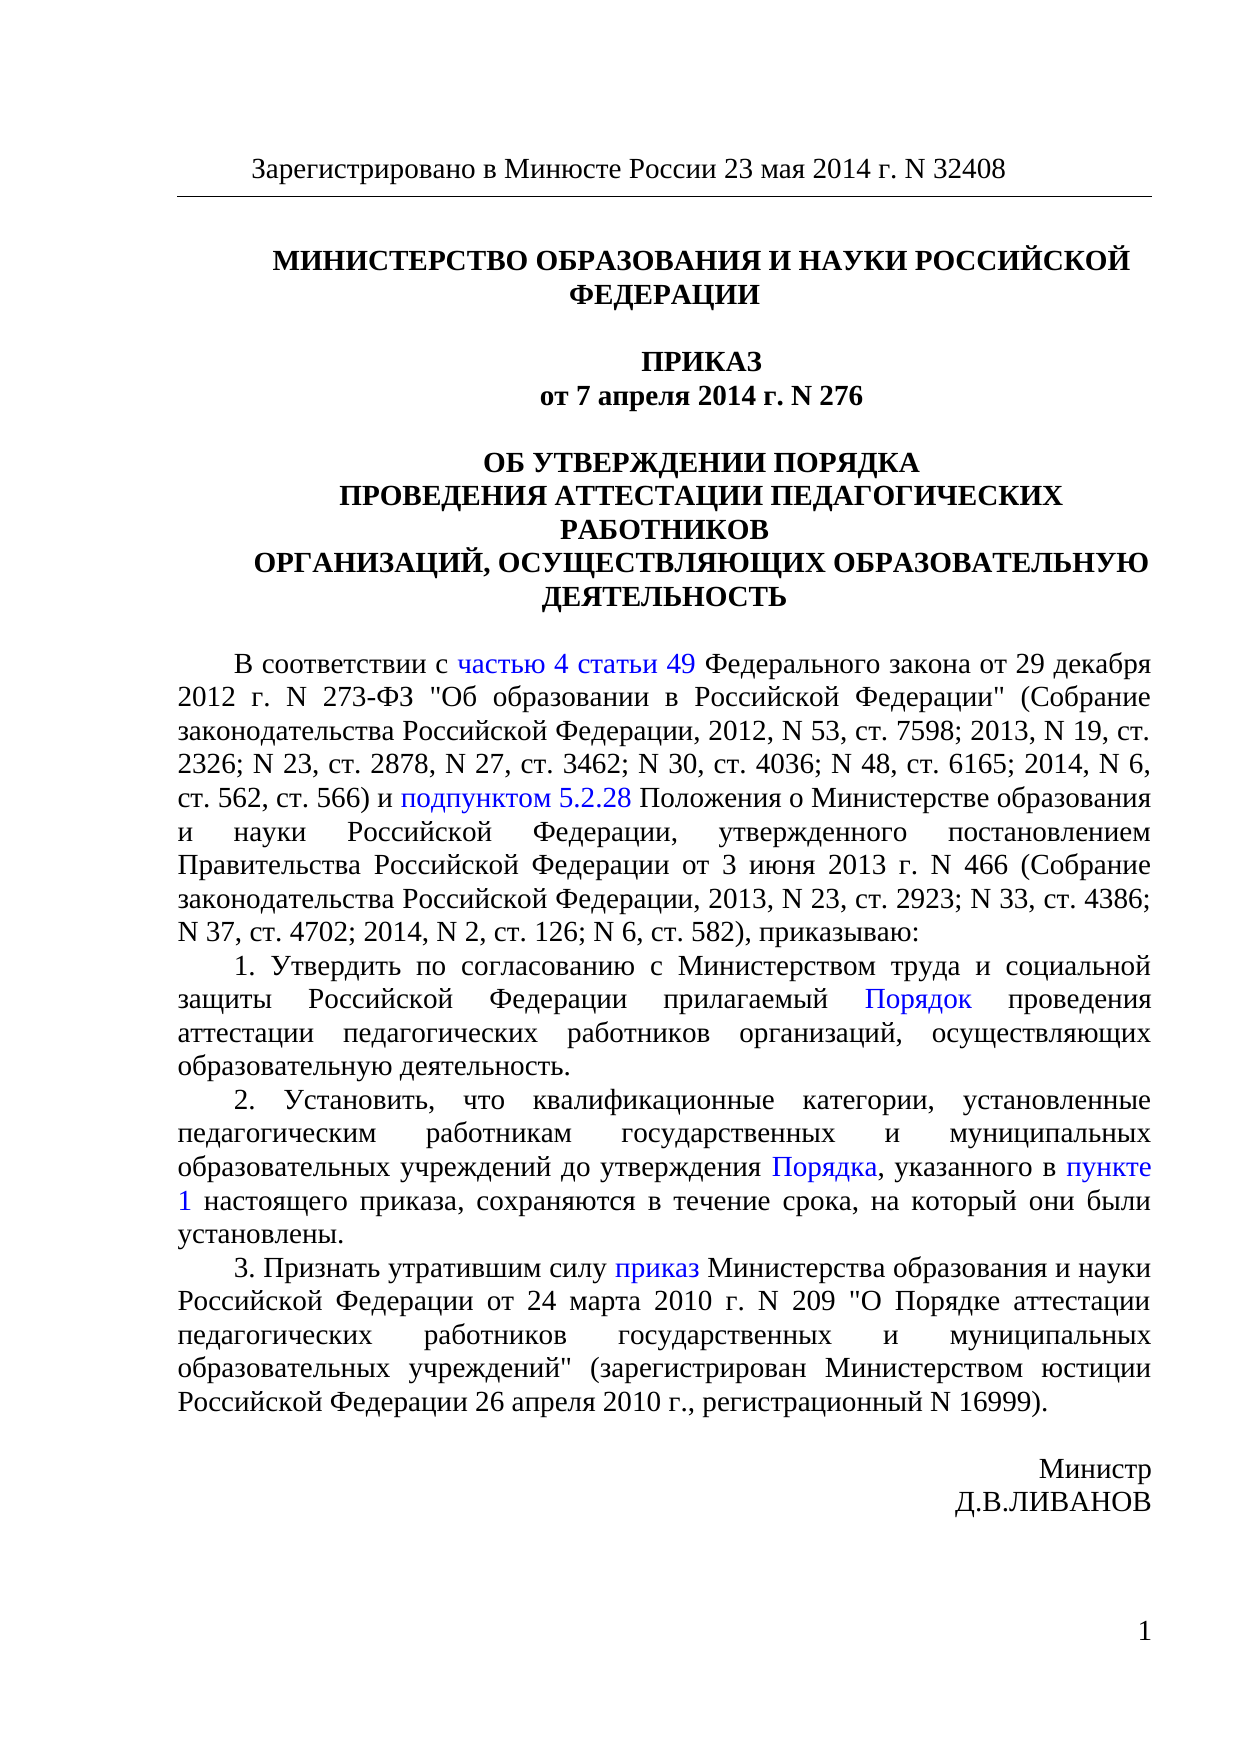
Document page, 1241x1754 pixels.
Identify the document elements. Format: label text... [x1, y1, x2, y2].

text от 7 апреля 2014 г. N 276 [177, 378, 1152, 411]
text В соответствии с частью 4 статьи 49 Федерального закона от 29 декабря 2012 г. N 273-ФЗ "Об образовании в Российской Федерации" (Собрание законодательства Российской Федерации, 2012, N 53, ст. 7598; 2013, N 19, ст. 2326; N 23, ст. 2878, N 27, ст. 3462; N 30, ст. 4036; N 48, ст. 6165; 2014, N 6, ст. 562, ст. 566) и подпунктом 5.2.28 Положения о Министерстве образования и науки Российской Федерации, утвержденного постановлением Правительства Российской Федерации от 3 июня 2013 г. N 466 (Собрание законодательства Российской Федерации, 2013, N 23, ст. 2923; N 33, ст. 4386; N 37, ст. 4702; 2014, N 2, ст. 126; N 6, ст. 582), приказываю: [177, 646, 1152, 948]
text 3. Признать утратившим силу приказ Министерства образования и науки Российской Федерации от 24 марта 2010 г. N 209 "О Порядке аттестации педагогических работников государственных и муниципальных образовательных учреждений" (зарегистрирован Министерством юстиции Российской Федерации 26 апреля 2010 г., регистрационный N 16999). [177, 1250, 1152, 1417]
text Д.В.ЛИВАНОВ [177, 1484, 1152, 1518]
text Зарегистрировано в Минюсте России 23 мая 2014 г. N 32408 [177, 152, 1152, 185]
text 1. Утвердить по согласованию с Министерством труда и социальной защиты Российской Федерации прилагаемый Порядок проведения аттестации педагогических работников организаций, осуществляющих образовательную деятельность. [177, 948, 1152, 1082]
text 2. Установить, что квалификационные категории, установленные педагогическим работникам государственных и муниципальных образовательных учреждений до утверждения Порядка, указанного в пункте 1 настоящего приказа, сохраняются в течение срока, на который они были установлены. [177, 1082, 1152, 1250]
text ОБ УТВЕРЖДЕНИИ ПОРЯДКА [177, 445, 1152, 478]
text Министр [177, 1451, 1152, 1484]
text ПРОВЕДЕНИЯ АТТЕСТАЦИИ ПЕДАГОГИЧЕСКИХ РАБОТНИКОВ [177, 478, 1152, 545]
text ОРГАНИЗАЦИЙ, ОСУЩЕСТВЛЯЮЩИХ ОБРАЗОВАТЕЛЬНУЮ ДЕЯТЕЛЬНОСТЬ [177, 545, 1152, 612]
text ПРИКАЗ [177, 344, 1152, 378]
text МИНИСТЕРСТВО ОБРАЗОВАНИЯ И НАУКИ РОССИЙСКОЙ ФЕДЕРАЦИИ [177, 243, 1152, 311]
